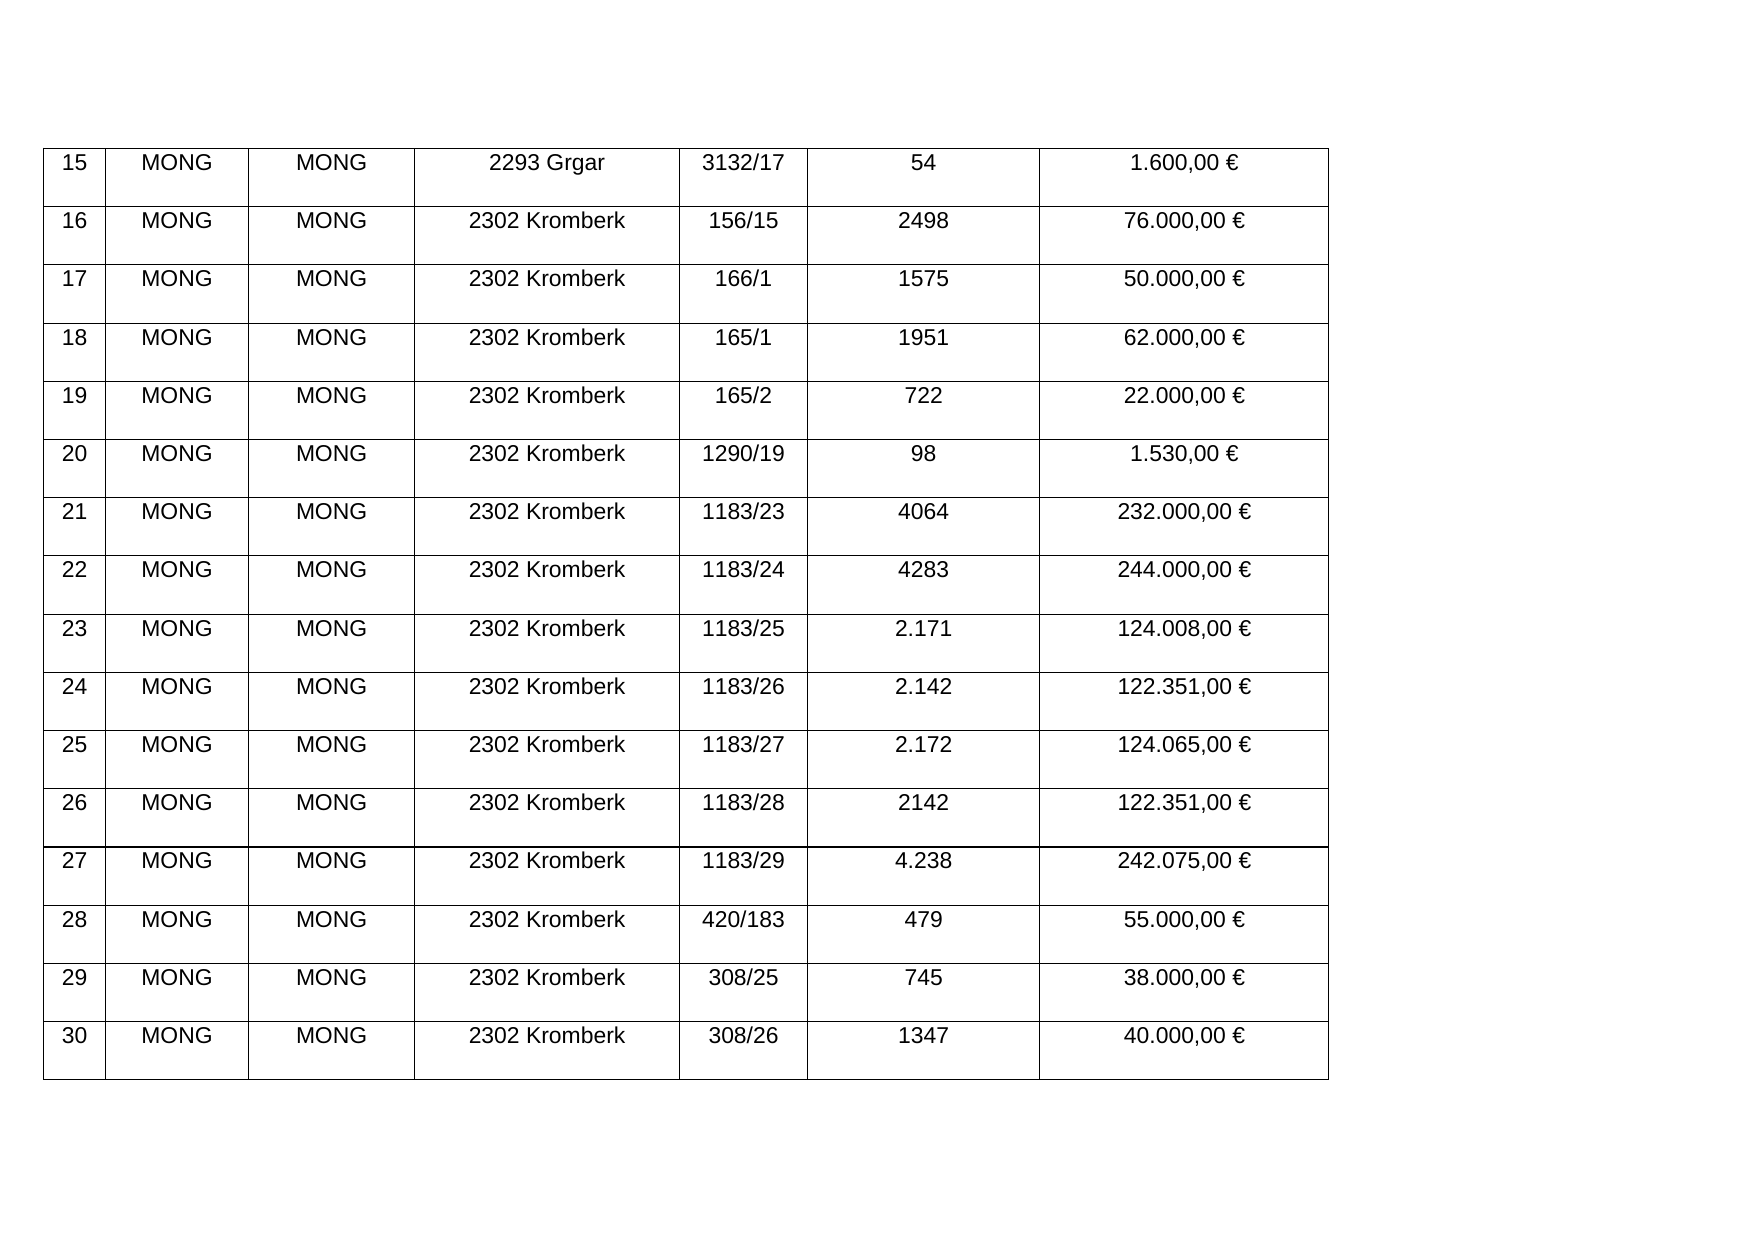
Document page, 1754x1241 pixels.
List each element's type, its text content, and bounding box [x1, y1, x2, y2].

table_cell 2.171 [808, 615, 1039, 672]
table_cell 2.172 [808, 731, 1039, 788]
table_cell 2302 Kromberk [415, 382, 679, 439]
table_cell 2142 [808, 789, 1039, 846]
table_cell 55.000,00 € [1040, 906, 1328, 963]
table_cell MONG [106, 556, 248, 613]
table_cell 2302 Kromberk [415, 440, 679, 497]
table_cell 2.142 [808, 673, 1039, 730]
table_cell 17 [44, 265, 105, 322]
table_cell 1183/29 [680, 848, 807, 905]
table_cell 4.238 [808, 848, 1039, 905]
table_cell 232.000,00 € [1040, 498, 1328, 555]
table_cell MONG [106, 149, 248, 206]
table_cell 166/1 [680, 265, 807, 322]
table_cell 745 [808, 964, 1039, 1021]
table_cell 124.008,00 € [1040, 615, 1328, 672]
table_cell 1183/26 [680, 673, 807, 730]
table_cell 156/15 [680, 207, 807, 264]
table_cell 28 [44, 906, 105, 963]
table_cell 24 [44, 673, 105, 730]
table_cell 122.351,00 € [1040, 789, 1328, 846]
table_cell 23 [44, 615, 105, 672]
table_cell 2302 Kromberk [415, 556, 679, 613]
table_cell 122.351,00 € [1040, 673, 1328, 730]
table_cell 20 [44, 440, 105, 497]
table_cell 15 [44, 149, 105, 206]
table_cell MONG [106, 440, 248, 497]
table_cell 98 [808, 440, 1039, 497]
table_cell 722 [808, 382, 1039, 439]
table_cell 22 [44, 556, 105, 613]
table_cell MONG [106, 207, 248, 264]
table_cell MONG [249, 149, 414, 206]
table_cell 2302 Kromberk [415, 731, 679, 788]
table_cell 2302 Kromberk [415, 265, 679, 322]
table_cell 19 [44, 382, 105, 439]
table_cell 2302 Kromberk [415, 848, 679, 905]
table_cell 1290/19 [680, 440, 807, 497]
table_cell MONG [249, 382, 414, 439]
table_cell MONG [249, 556, 414, 613]
table_cell MONG [106, 789, 248, 846]
table_cell MONG [249, 265, 414, 322]
table_cell 26 [44, 789, 105, 846]
table_cell 2498 [808, 207, 1039, 264]
table_cell 308/26 [680, 1022, 807, 1079]
table_cell MONG [249, 1022, 414, 1079]
table_cell MONG [249, 789, 414, 846]
table_cell MONG [106, 848, 248, 905]
table_cell 2302 Kromberk [415, 789, 679, 846]
table_cell 1183/28 [680, 789, 807, 846]
table_cell 4064 [808, 498, 1039, 555]
table_cell 25 [44, 731, 105, 788]
table_cell 18 [44, 324, 105, 381]
table_cell 2302 Kromberk [415, 498, 679, 555]
table_cell MONG [249, 440, 414, 497]
table_cell 1183/27 [680, 731, 807, 788]
table_cell 22.000,00 € [1040, 382, 1328, 439]
table_cell MONG [249, 906, 414, 963]
table_cell 2293 Grgar [415, 149, 679, 206]
table_cell 1183/24 [680, 556, 807, 613]
table_cell MONG [249, 848, 414, 905]
table_cell 1.530,00 € [1040, 440, 1328, 497]
table_cell MONG [249, 964, 414, 1021]
table_cell 1183/25 [680, 615, 807, 672]
table_cell 30 [44, 1022, 105, 1079]
table_cell MONG [249, 498, 414, 555]
table_cell 2302 Kromberk [415, 324, 679, 381]
table_cell 242.075,00 € [1040, 848, 1328, 905]
table_cell MONG [106, 964, 248, 1021]
table_cell 2302 Kromberk [415, 1022, 679, 1079]
table_cell 62.000,00 € [1040, 324, 1328, 381]
table_cell MONG [106, 1022, 248, 1079]
table_cell MONG [106, 615, 248, 672]
table_cell MONG [249, 207, 414, 264]
table_cell 1.600,00 € [1040, 149, 1328, 206]
table_cell MONG [249, 731, 414, 788]
table_cell 76.000,00 € [1040, 207, 1328, 264]
table_cell 2302 Kromberk [415, 207, 679, 264]
table_cell MONG [249, 673, 414, 730]
table_cell 124.065,00 € [1040, 731, 1328, 788]
table_cell MONG [249, 324, 414, 381]
table_cell 54 [808, 149, 1039, 206]
table_cell 1183/23 [680, 498, 807, 555]
table_cell 27 [44, 848, 105, 905]
table_cell 244.000,00 € [1040, 556, 1328, 613]
table_cell 40.000,00 € [1040, 1022, 1328, 1079]
table_cell MONG [106, 382, 248, 439]
table_cell 21 [44, 498, 105, 555]
table_cell MONG [106, 498, 248, 555]
table_cell MONG [106, 906, 248, 963]
table_cell 38.000,00 € [1040, 964, 1328, 1021]
table_cell 50.000,00 € [1040, 265, 1328, 322]
table_cell 3132/17 [680, 149, 807, 206]
table_cell 420/183 [680, 906, 807, 963]
table_cell 16 [44, 207, 105, 264]
table_cell 4283 [808, 556, 1039, 613]
table_cell MONG [106, 265, 248, 322]
table_cell MONG [249, 615, 414, 672]
table_cell MONG [106, 673, 248, 730]
table_cell 165/2 [680, 382, 807, 439]
table_cell 2302 Kromberk [415, 964, 679, 1021]
table_cell 308/25 [680, 964, 807, 1021]
table_cell 479 [808, 906, 1039, 963]
table_cell MONG [106, 324, 248, 381]
table_cell 29 [44, 964, 105, 1021]
table_cell 2302 Kromberk [415, 615, 679, 672]
table_cell 1347 [808, 1022, 1039, 1079]
table_cell 165/1 [680, 324, 807, 381]
table_cell 2302 Kromberk [415, 906, 679, 963]
table_cell 1575 [808, 265, 1039, 322]
table_cell MONG [106, 731, 248, 788]
table_cell 2302 Kromberk [415, 673, 679, 730]
table_cell 1951 [808, 324, 1039, 381]
